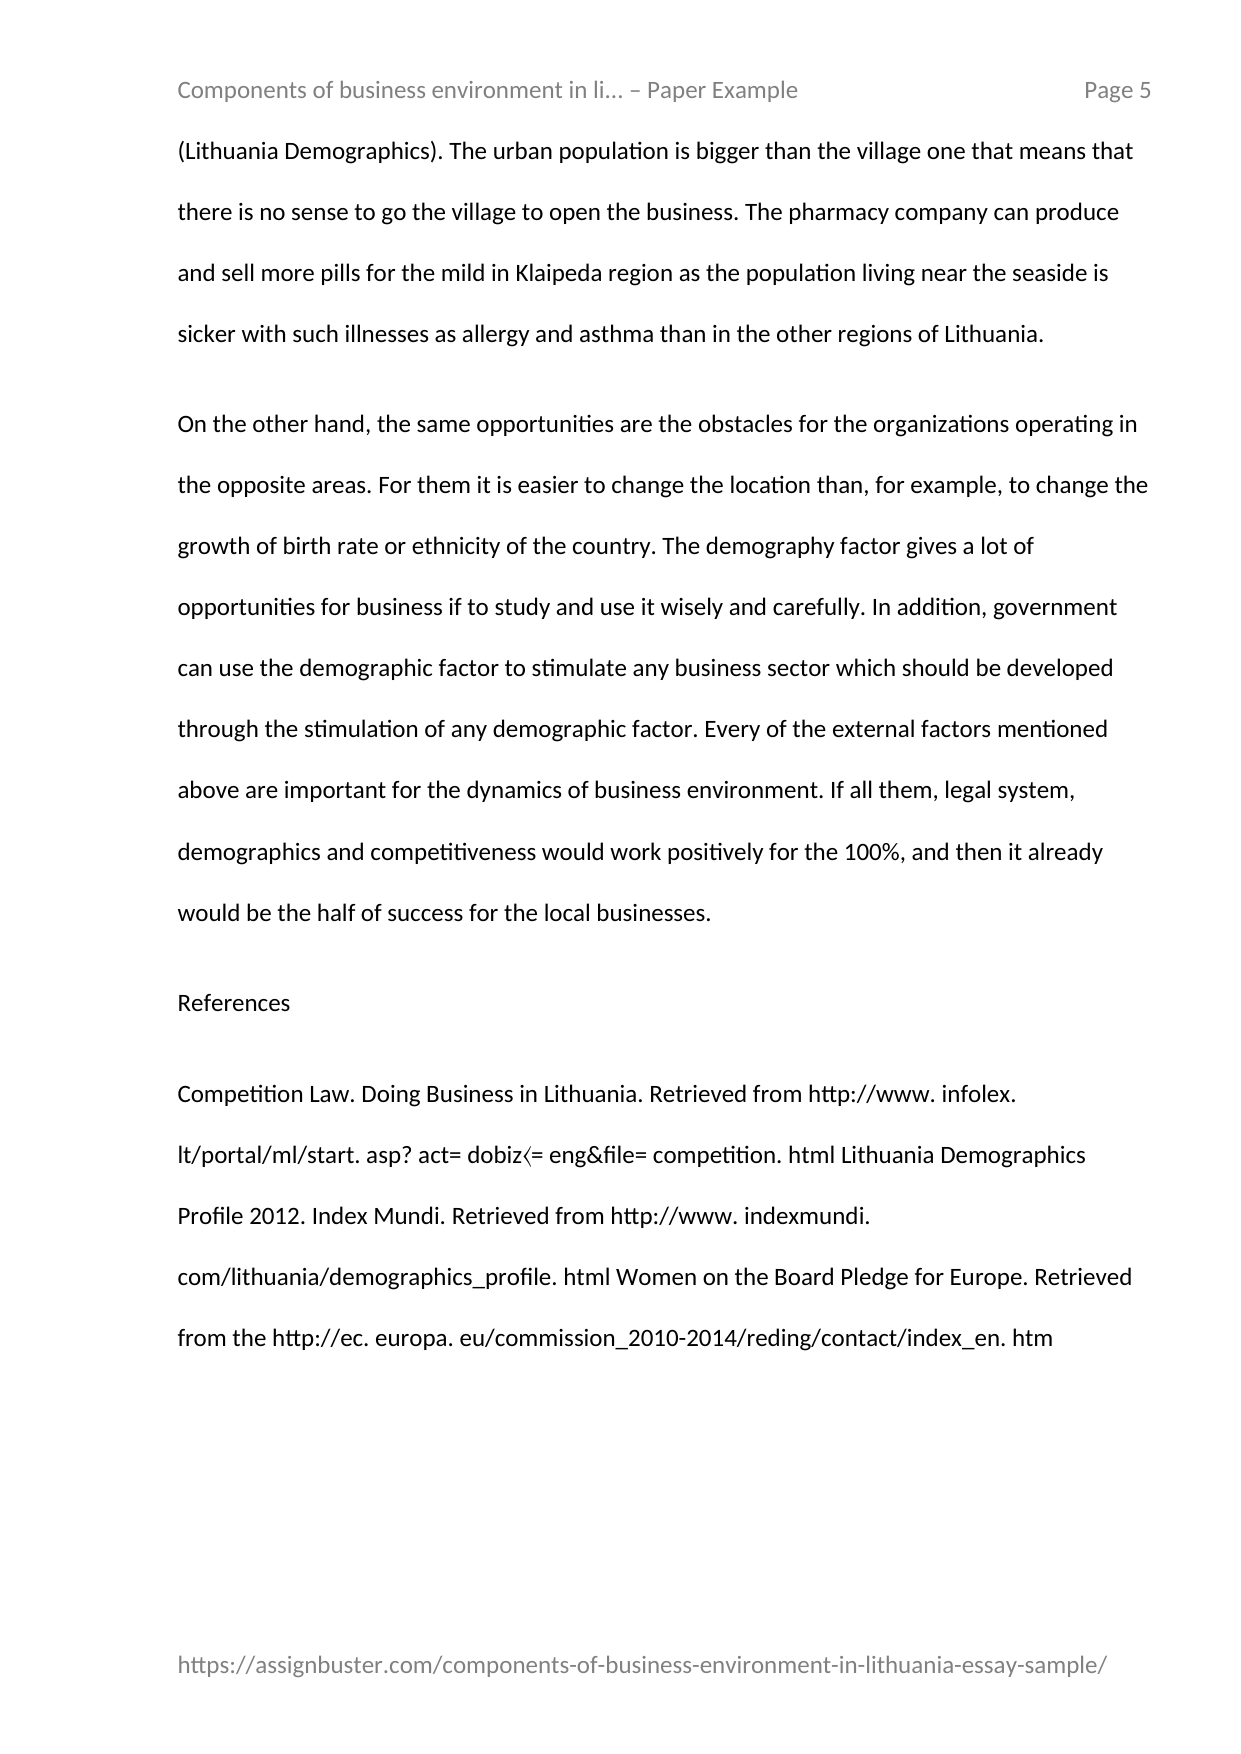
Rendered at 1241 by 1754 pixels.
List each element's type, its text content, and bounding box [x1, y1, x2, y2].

text On the other hand, the same opportunities are the obstacles for the organizations operating in the opposite areas. For them it is easier to change the location than, for example, to change the growth of birth rate or ethnicity of the country. The demography factor gives a lot of opportunities for business if to study and use it wisely and carefully. In addition, government can use the demographic factor to stimulate any business sector which should be developed through the stimulation of any demographic factor. Every of the external factors mentioned above are important for the dynamics of business environment. If all them, legal system, demographics and competitiveness would work positively for the 100%, and then it already would be the half of success for the local businesses. [177, 408, 1152, 927]
text Competition Law. Doing Business in Lithuania. Retrieved from http://www. infolex. lt/portal/ml/start. asp? act= dobiz〈= eng&file= competition. html Lithuania Demographics Profile 2012. Index Mundi. Retrieved from http://www. indexmundi. com/lithuania/demographics_profile. html Women on the Board Pledge for Europe. Retrieved from the http://ec. europa. eu/commission_2010-2014/reding/contact/index_en. htm [177, 1078, 1152, 1352]
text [177, 135, 1152, 348]
text References [177, 987, 1152, 1018]
